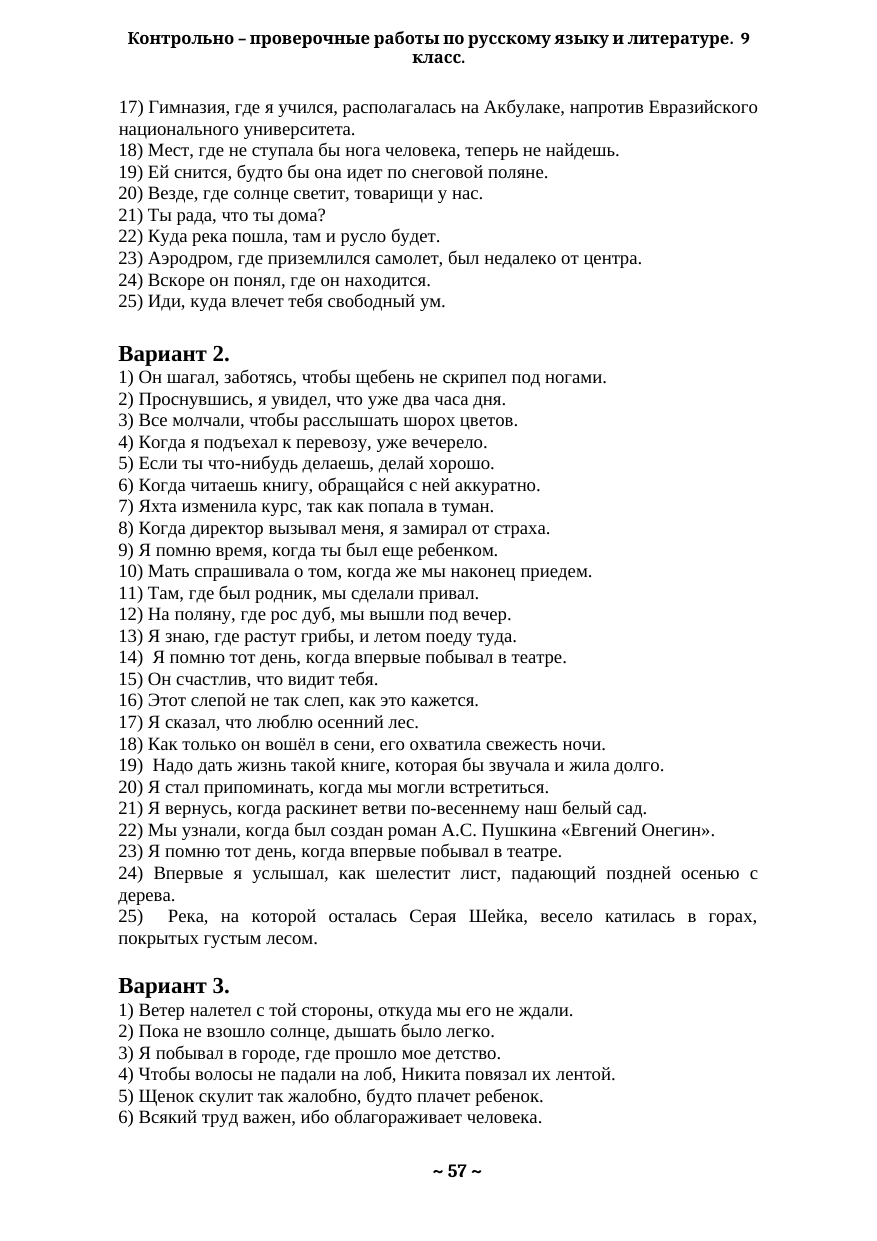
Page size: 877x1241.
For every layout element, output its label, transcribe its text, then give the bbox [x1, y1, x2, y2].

text 2) Пока не взошло солнце, дышать было легко. [118, 1020, 759, 1042]
text 1) Ветер налетел с той стороны, откуда мы его не ждали. [118, 998, 759, 1020]
text 16) Этот слепой не так слеп, как это кажется. [118, 689, 759, 711]
text 22) Куда река пошла, там и русло будет. [118, 225, 759, 247]
text 24) Впервые я услышал, как шелестит лист, падающий поздней осенью с дерева. [118, 862, 759, 905]
text 12) На поляну, где рос дуб, мы вышли под вечер. [118, 603, 759, 625]
text Вариант 3. [118, 972, 759, 998]
text 5) Щенок скулит так жалобно, будто плачет ребенок. [118, 1085, 759, 1106]
text 11) Там, где был родник, мы сделали привал. [118, 582, 759, 603]
text 18) Как только он вошёл в сени, его охватила свежесть ночи. [118, 732, 759, 754]
text 10) Мать спрашивала о том, когда же мы наконец приедем. [118, 560, 759, 582]
text 13) Я знаю, где растут грибы, и летом поеду туда. [118, 625, 759, 646]
text 3) Я побывал в городе, где прошло мое детство. [118, 1042, 759, 1063]
text 21) Ты рада, что ты дома? [118, 204, 759, 225]
text 8) Когда директор вызывал меня, я замирал от страха. [118, 517, 759, 538]
text 2) Проснувшись, я увидел, что уже два часа дня. [118, 387, 759, 409]
text 24) Вскоре он понял, где он находится. [118, 268, 759, 290]
text 9) Я помню время, когда ты был еще ребенком. [118, 538, 759, 560]
text 25) Иди, куда влечет тебя свободный ум. [118, 290, 759, 312]
text 3) Все молчали, чтобы расслышать шорох цветов. [118, 409, 759, 431]
text 17) Гимназия, где я учился, располагалась на Акбулаке, напротив Евразийского национального университета. [118, 96, 759, 139]
text 1) Он шагал, заботясь, чтобы щебень не скрипел под ногами. [118, 366, 759, 387]
text 17) Я сказал, что люблю осенний лес. [118, 711, 759, 732]
text 21) Я вернусь, когда раскинет ветви по-весеннему наш белый сад. [118, 797, 759, 819]
text 22) Мы узнали, когда был создан роман А.С. Пушкина «Евгений Онегин». [118, 819, 759, 840]
text 7) Яхта изменила курс, так как попала в туман. [118, 495, 759, 517]
text 23) Аэродром, где приземлился самолет, был недалеко от центра. [118, 247, 759, 268]
text 20) Везде, где солнце светит, товарищи у нас. [118, 182, 759, 204]
text 6) Всякий труд важен, ибо облагораживает человека. [118, 1106, 759, 1128]
text 15) Он счастлив, что видит тебя. [118, 668, 759, 689]
text 19) Ей снится, будто бы она идет по снеговой поляне. [118, 161, 759, 182]
text 18) Мест, где не ступала бы нога человека, теперь не найдешь. [118, 139, 759, 161]
text 4) Чтобы волосы не падали на лоб, Никита повязал их лентой. [118, 1063, 759, 1085]
text 5) Если ты что-нибудь делаешь, делай хорошо. [118, 452, 759, 474]
text 14) Я помню тот день, когда впервые побывал в театре. [118, 646, 759, 668]
text 6) Когда читаешь книгу, обращайся с ней аккуратно. [118, 474, 759, 495]
text 20) Я стал припоминать, когда мы могли встретиться. [118, 776, 759, 797]
text 4) Когда я подъехал к перевозу, уже вечерело. [118, 431, 759, 452]
text Вариант 2. [118, 339, 759, 366]
text 25) Река, на которой осталась Серая Шейка, весело катилась в горах, покрытых густым лесом. [118, 905, 759, 948]
text 19) Надо дать жизнь такой книге, которая бы звучала и жила долго. [118, 754, 759, 776]
text 23) Я помню тот день, когда впервые побывал в театре. [118, 840, 759, 862]
